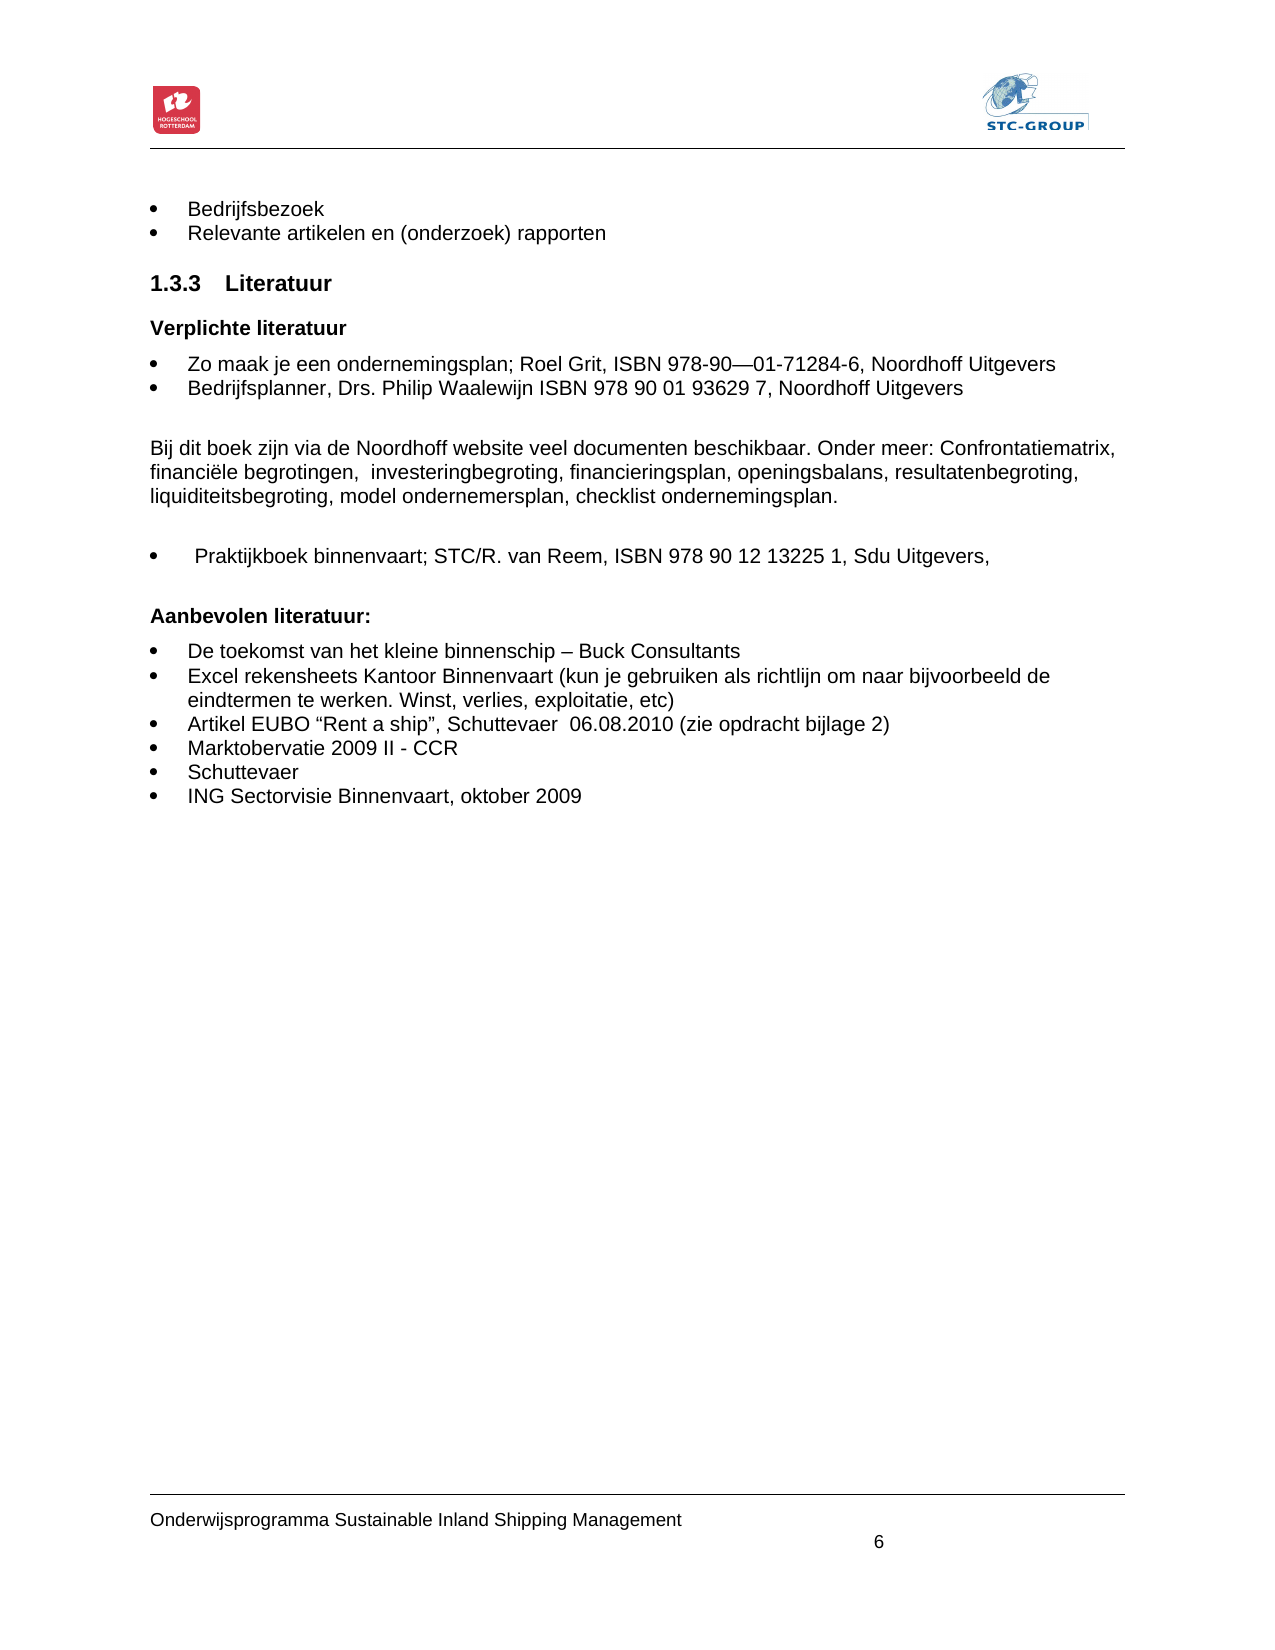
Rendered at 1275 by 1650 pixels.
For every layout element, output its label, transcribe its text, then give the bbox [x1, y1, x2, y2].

list Zo maak je een ondernemingsplan; Roel Grit, ISBN 978-90—01-71284-6, Noordhoff Uitgevers [150, 352, 1125, 376]
picture [153, 86, 200, 134]
text Bij dit boek zijn via de Noordhoff website veel documenten beschikbaar. Onder meer: Confrontatiematrix, financiële begrotingen, investeringbegroting, financieringsplan, openingsbalans, resultatenbegroting, liquiditeitsbegroting, model ondernemersplan, checklist ondernemingsplan. [150, 436, 1125, 507]
list De toekomst van het kleine binnenschip – Buck Consultants [150, 639, 1125, 663]
picture [982, 73, 1089, 130]
list Artikel EUBO “Rent a ship”, Schuttevaer 06.08.2010 (zie opdracht bijlage 2) [150, 711, 1125, 736]
list Praktijkboek binnenvaart; STC/R. van Reem, ISBN 978 90 12 13225 1, Sdu Uitgevers, [150, 543, 1125, 567]
list ING Sectorvisie Binnenvaart, oktober 2009 [150, 784, 1125, 808]
list Bedrijfsbezoek [150, 197, 1125, 221]
list Schuttevaer [150, 759, 1125, 784]
list Excel rekensheets Kantoor Binnenvaart (kun je gebruiken als richtlijn om naar bijvoorbeeld de eindtermen te werken. Winst, verlies, exploitatie, etc) [150, 663, 1125, 711]
list Bedrijfsplanner, Drs. Philip Waalewijn ISBN 978 90 01 93629 7, Noordhoff Uitgevers [150, 376, 1125, 400]
list Relevante artikelen en (onderzoek) rapporten [150, 221, 1125, 245]
text Aanbevolen literatuur: [150, 603, 1125, 627]
list Marktobervatie 2009 II - CCR [150, 736, 1125, 759]
text Verplichte literatuur [150, 316, 1125, 339]
subtitle Literatuur [150, 270, 1125, 296]
